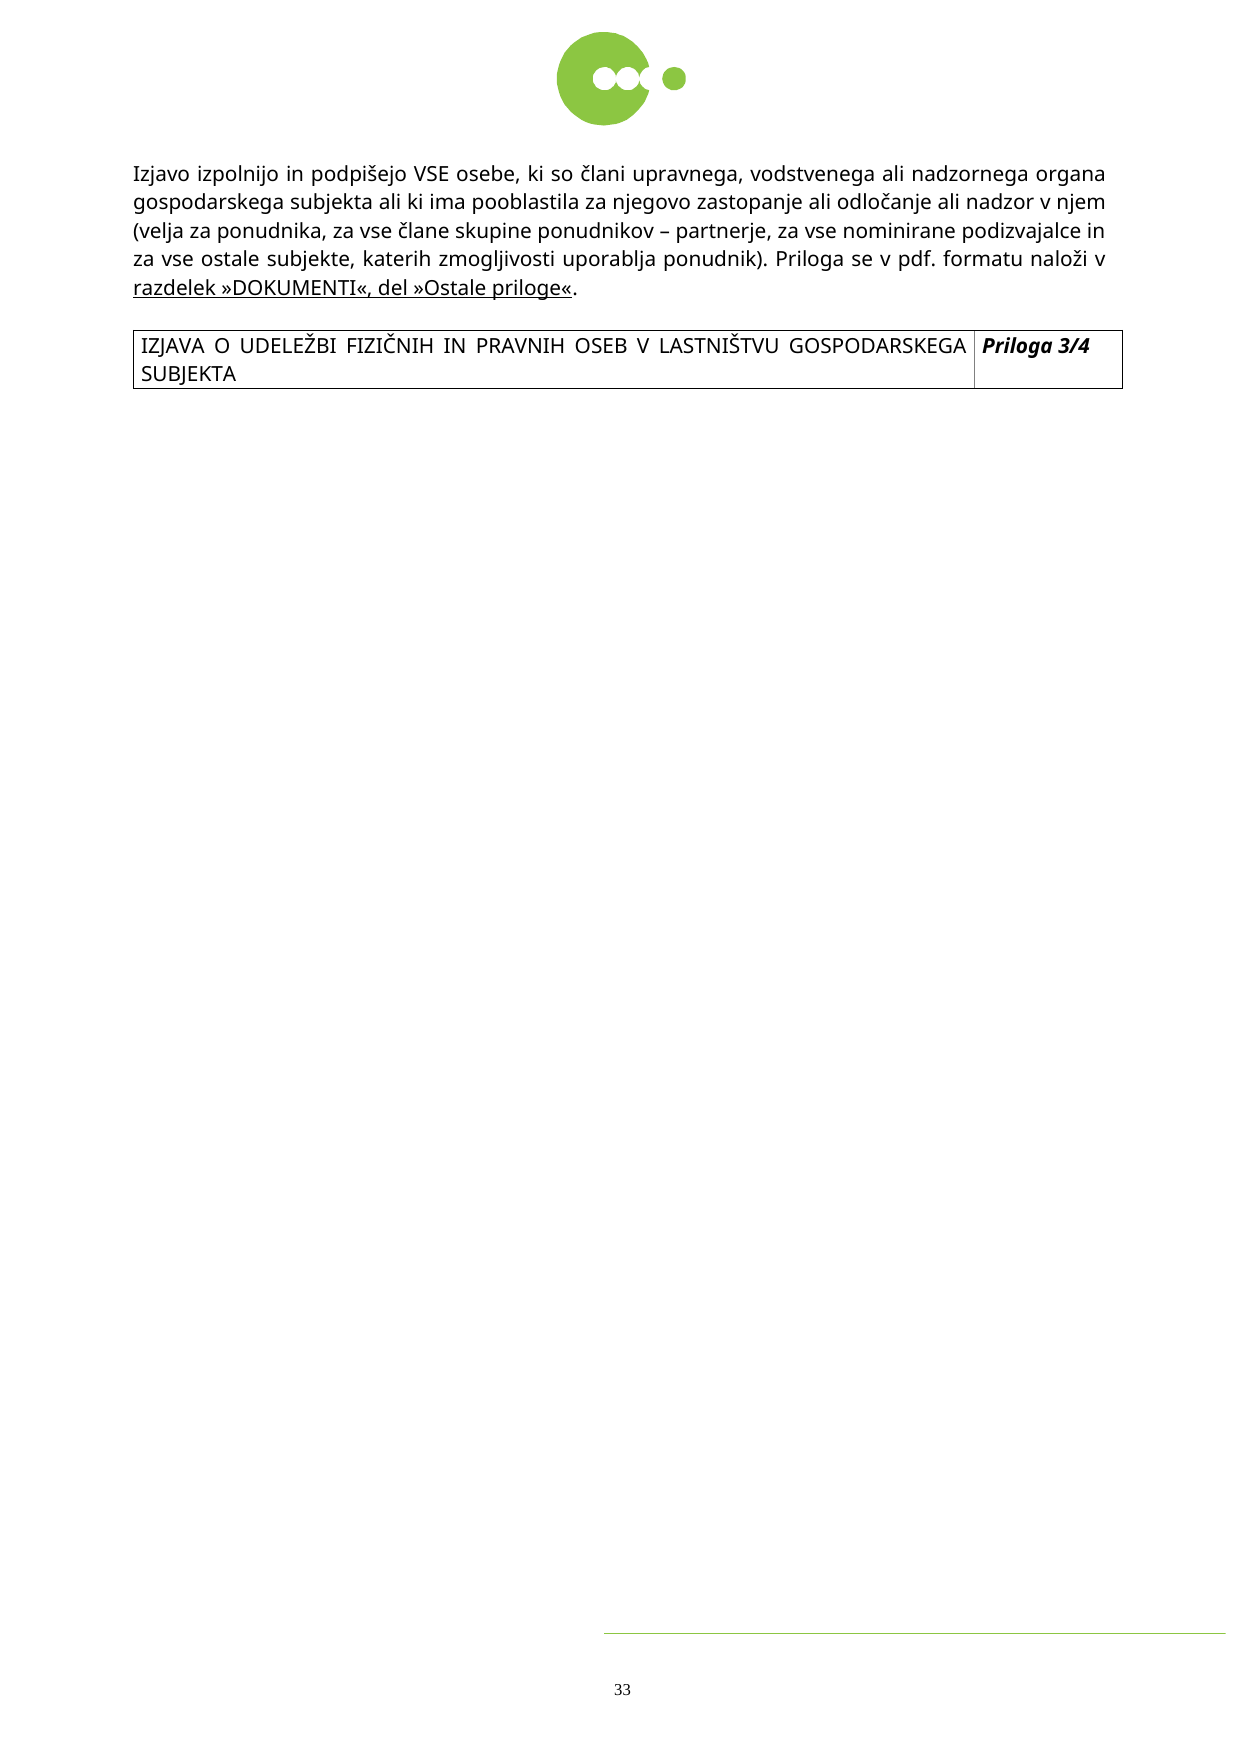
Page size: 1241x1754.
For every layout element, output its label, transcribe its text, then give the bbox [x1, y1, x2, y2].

table_header IZJAVA O UDELEŽBI FIZIČNIH IN PRAVNIH OSEB V LASTNIŠTVU GOSPODARSKEGA SUBJEKTA [134, 331, 974, 388]
table_header Priloga 3/4 [975, 331, 1122, 388]
text Izjavo izpolnijo in podpišejo VSE osebe, ki so člani upravnega, vodstvenega ali nadzornega organa gospodarskega subjekta ali ki ima pooblastila za njegovo zastopanje ali odločanje ali nadzor v njem (velja za ponudnika, za vse člane skupine ponudnikov – partnerje, za vse nominirane podizvajalce in za vse ostale subjekte, katerih zmogljivosti uporablja ponudnik). Priloga se v pdf. formatu naloži v razdelek »DOKUMENTI«, del »Ostale priloge«. [133, 159, 1107, 301]
